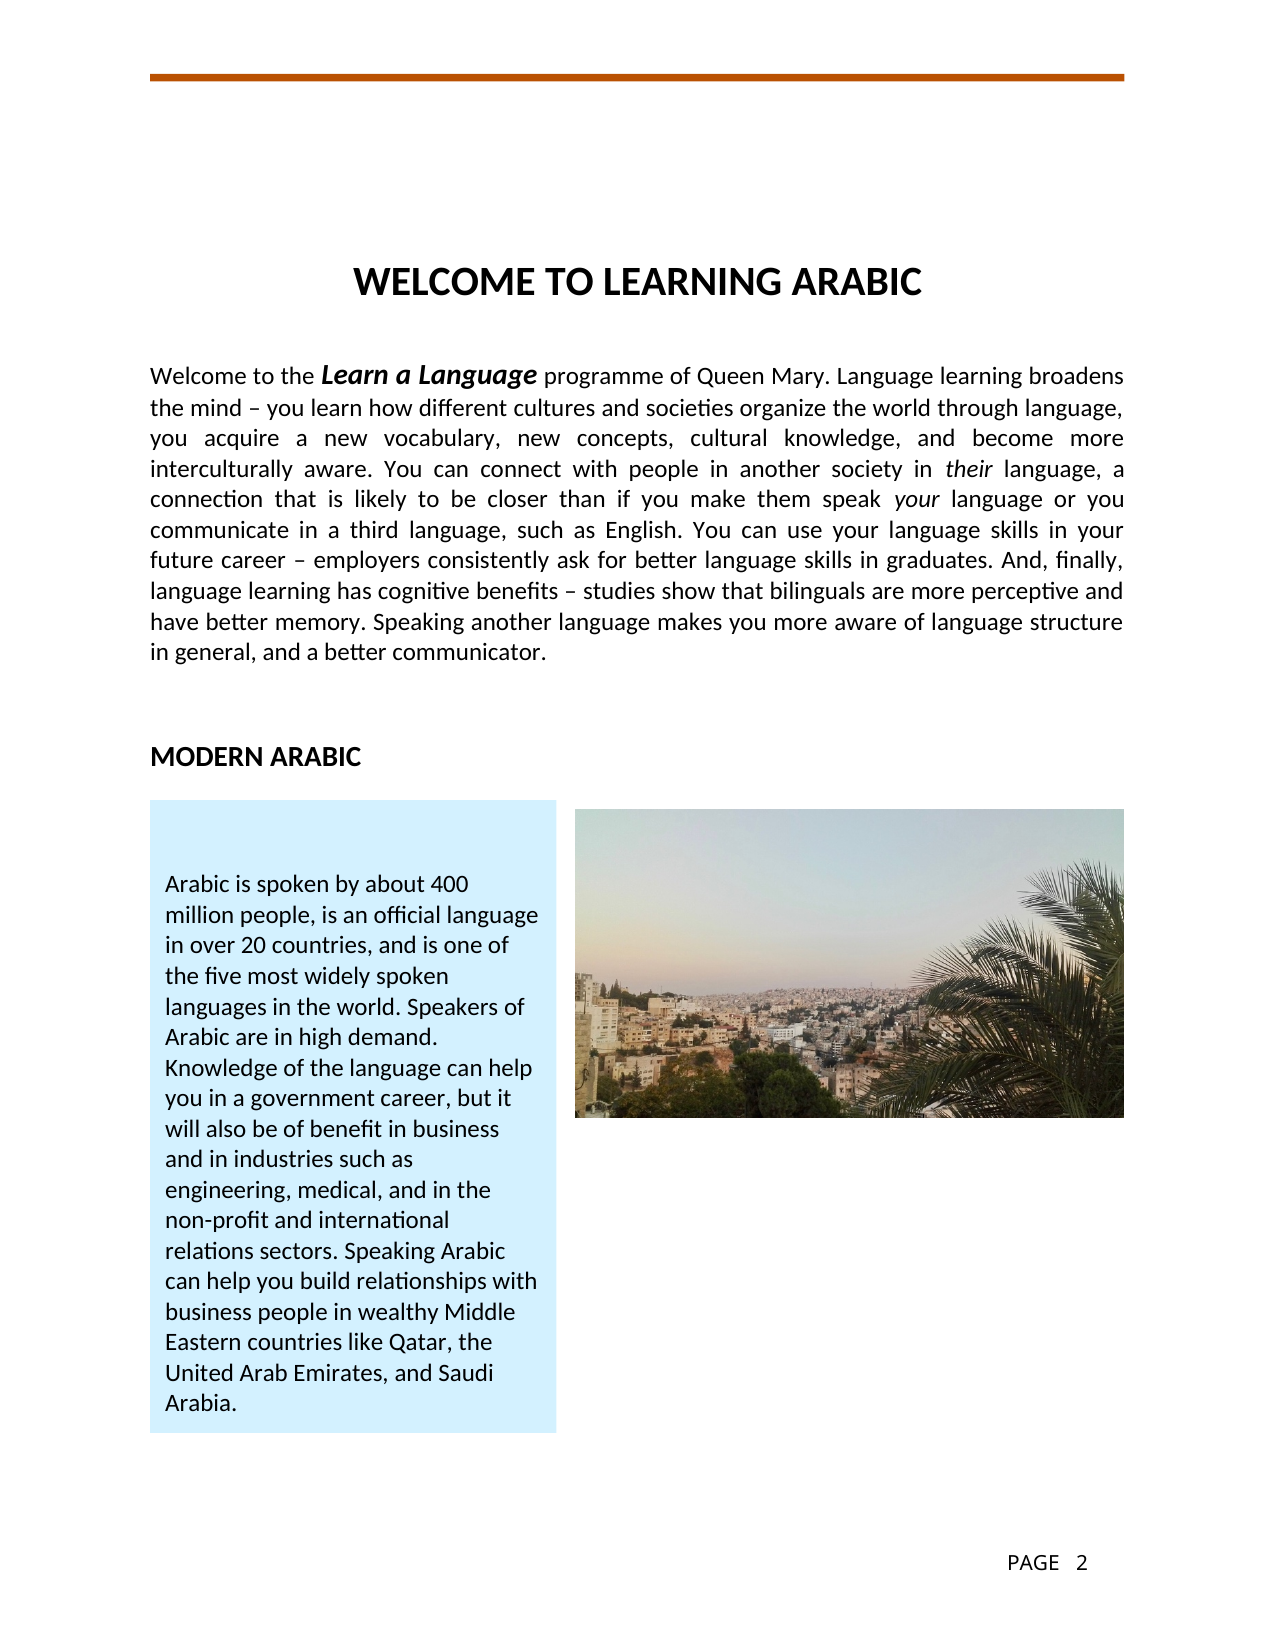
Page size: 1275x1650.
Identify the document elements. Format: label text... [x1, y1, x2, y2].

picture [575, 809, 1124, 1118]
text MODERN ARABIC [150, 738, 1125, 774]
text Welcome to the Learn a Language programme of Queen Mary. Language learning broadens the mind – you learn how different cultures and societies organize the world through language, you acquire a new vocabulary, new concepts, cultural knowledge, and become more interculturally aware. You can connect with people in another society in their language, a connection that is likely to be closer than if you make them speak your language or you communicate in a third language, such as English. You can use your language skills in your future career – employers consistently ask for better language skills in graduates. And, finally, language learning has cognitive benefits – studies show that bilinguals are more perceptive and have better memory. Speaking another language makes you more aware of language structure in general, and a better communicator. [150, 356, 1125, 667]
text WELCOME TO LEARNING ARABIC [150, 255, 1125, 306]
